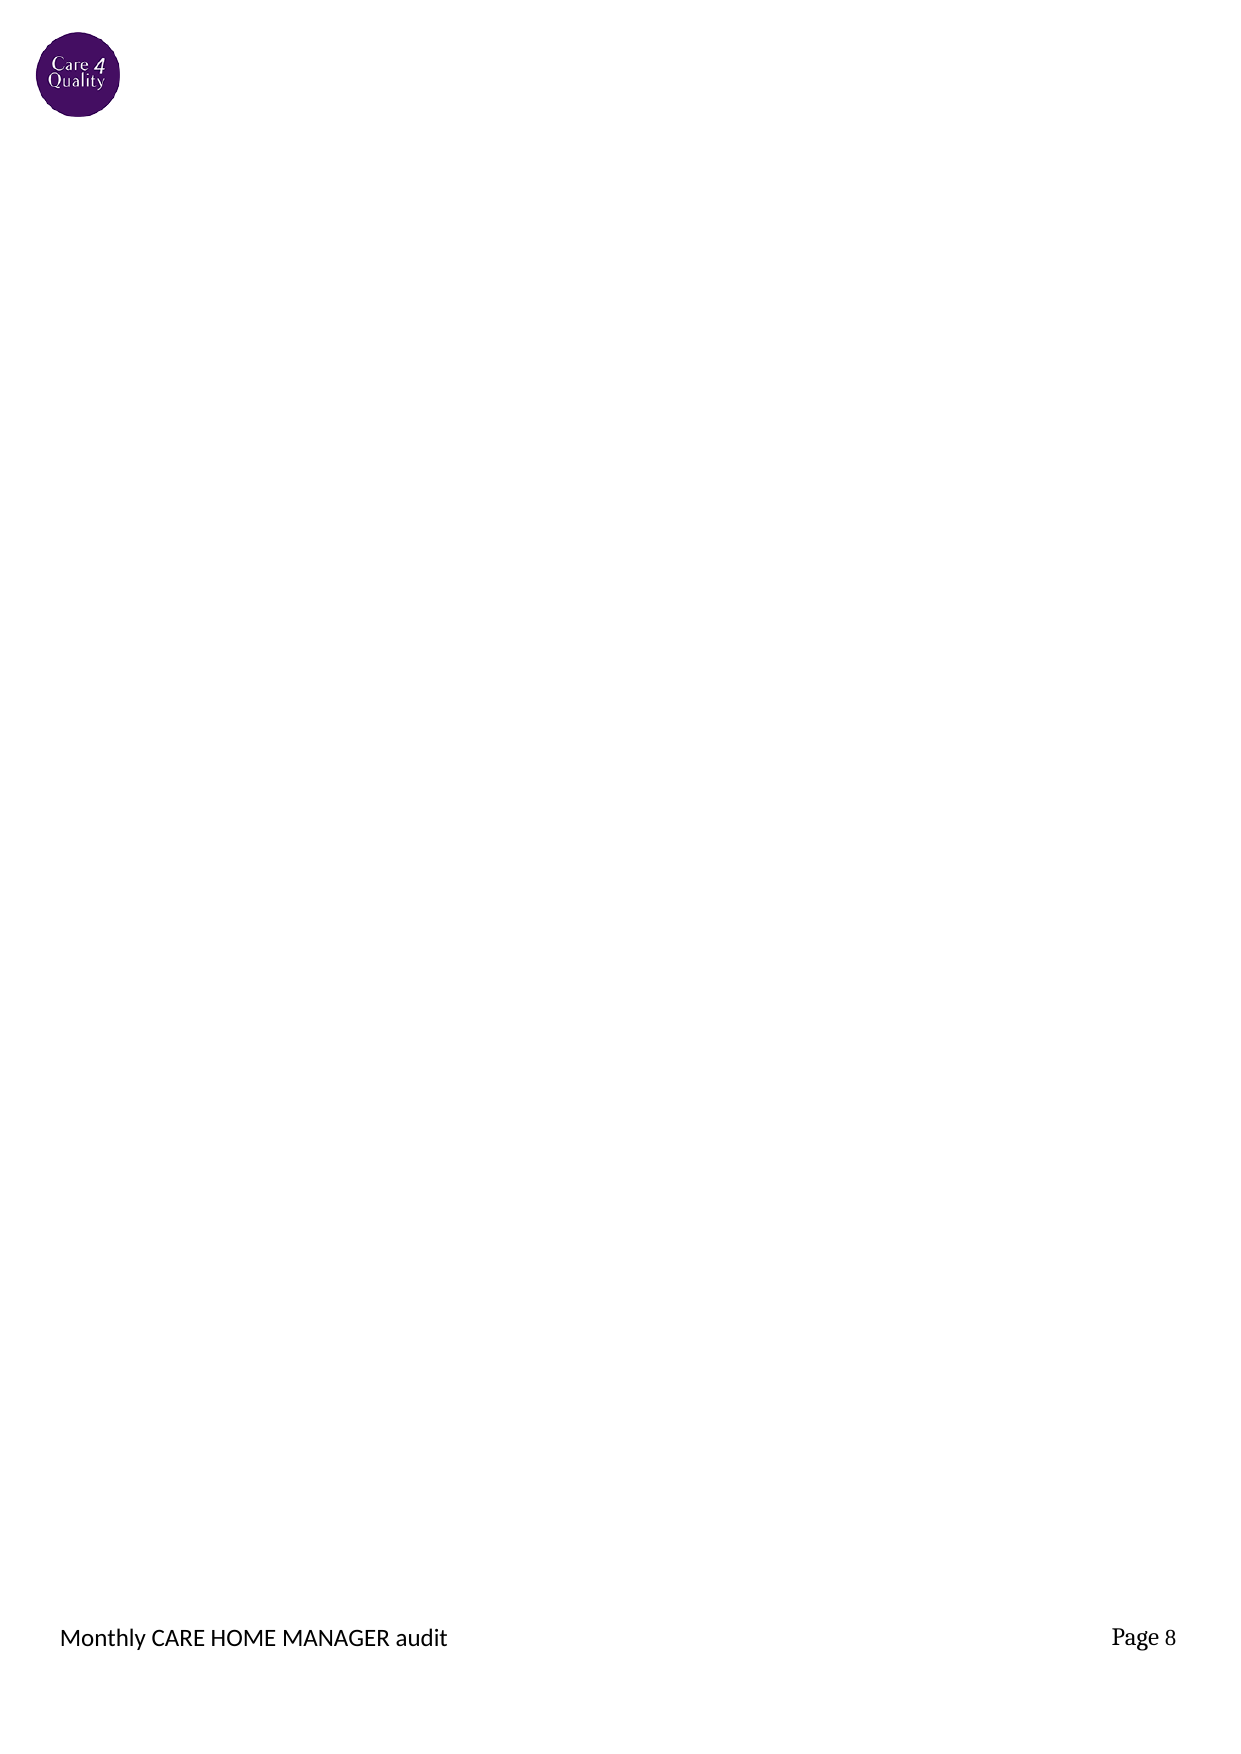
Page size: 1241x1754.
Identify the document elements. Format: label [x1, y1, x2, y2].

picture [35, 32, 120, 117]
